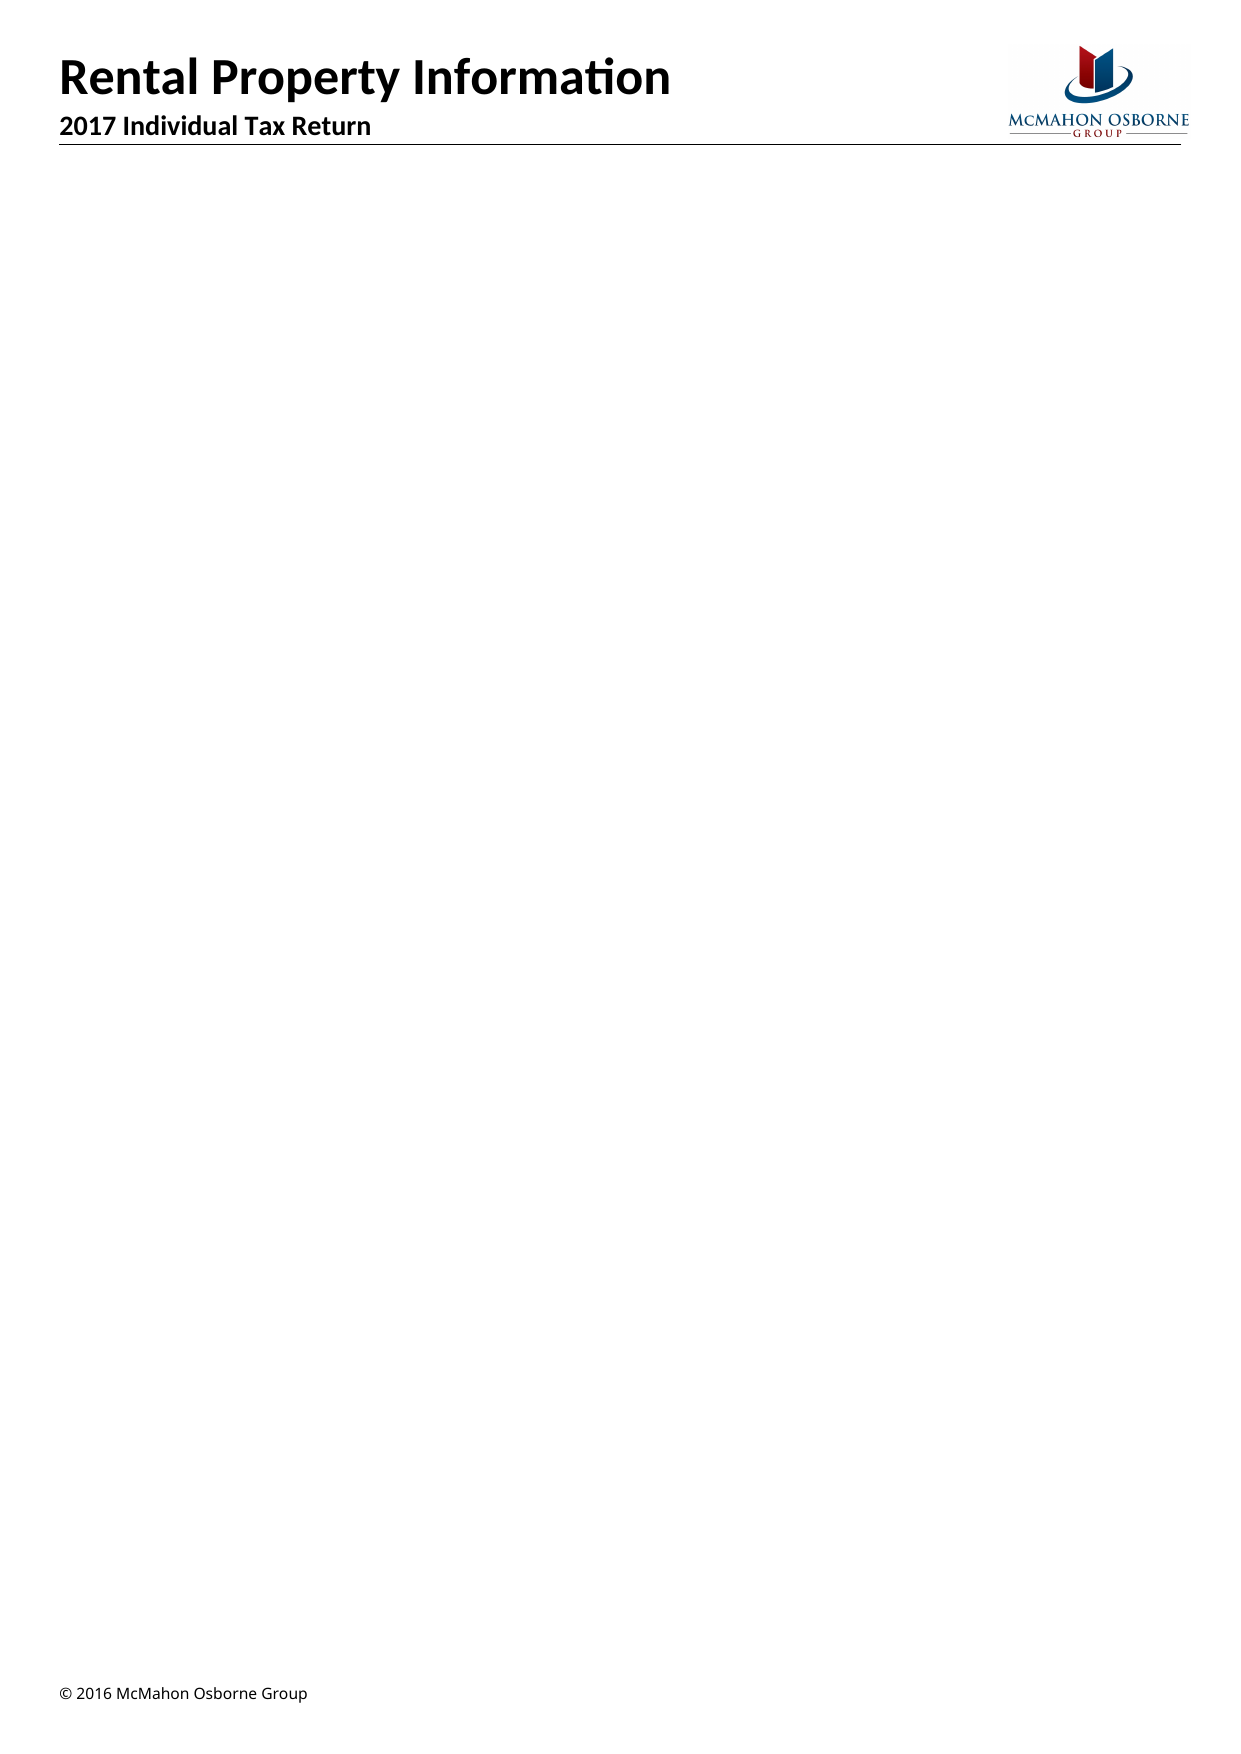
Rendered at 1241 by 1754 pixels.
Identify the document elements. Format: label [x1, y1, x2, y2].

picture [1007, 44, 1191, 139]
